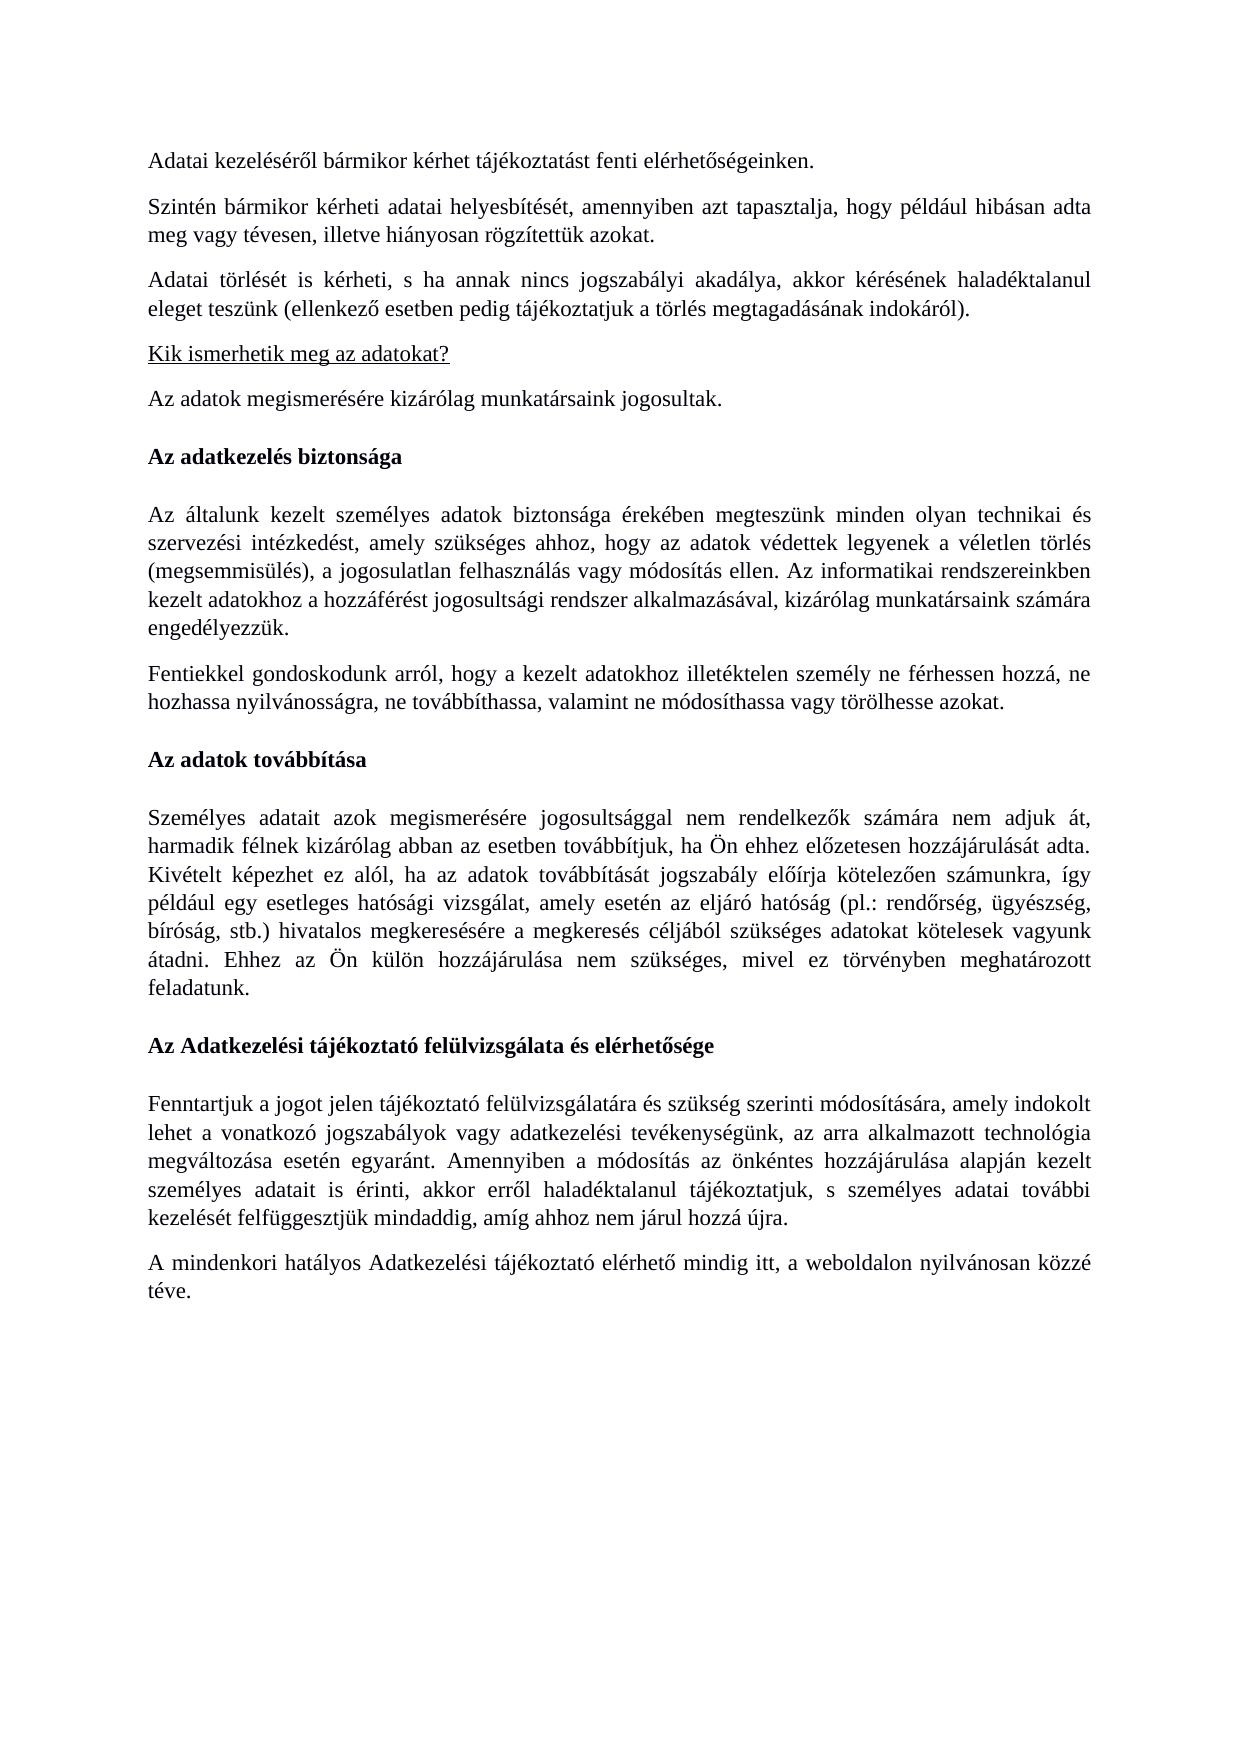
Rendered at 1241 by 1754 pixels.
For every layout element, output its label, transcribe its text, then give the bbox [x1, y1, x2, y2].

subtitle Az Adatkezelési tájékoztató felülvizsgálata és elérhetősége [148, 1032, 1093, 1059]
text Az adatok megismerésére kizárólag munkatársaink jogosultak. [148, 385, 1093, 411]
subtitle Az adatok továbbítása [148, 746, 1093, 772]
text Fenntartjuk a jogot jelen tájékoztató felülvizsgálatára és szükség szerinti módosítására, amely indokolt lehet a vonatkozó jogszabályok vagy adatkezelési tevékenységünk, az arra alkalmazott technológia megváltozása esetén egyaránt. Amennyiben a módosítás az önkéntes hozzájárulása alapján kezelt személyes adatait is érinti, akkor erről haladéktalanul tájékoztatjuk, s személyes adatai további kezelését felfüggesztjük mindaddig, amíg ahhoz nem járul hozzá újra. [148, 1090, 1093, 1230]
subtitle Személyes adatait azok megismerésére jogosultsággal nem rendelkezők számára nem adjuk át, harmadik félnek kizárólag abban az esetben továbbítjuk, ha Ön ehhez előzetesen hozzájárulását adta. Kivételt képezhet ez alól, ha az adatok továbbítását jogszabály előírja kötelezően számunkra, így például egy esetleges hatósági vizsgálat, amely esetén az eljáró hatóság (pl.: rendőrség, ügyészség, bíróság, stb.) hivatalos megkeresésére a megkeresés céljából szükséges adatokat kötelesek vagyunk átadni. Ehhez az Ön külön hozzájárulása nem szükséges, mivel ez törvényben meghatározott feladatunk. [148, 804, 1093, 1001]
text A mindenkori hatályos Adatkezelési tájékoztató elérhető mindig itt, a weboldalon nyilvánosan közzé téve. [148, 1249, 1093, 1304]
text Fentiekkel gondoskodunk arról, hogy a kezelt adatokhoz illetéktelen személy ne férhessen hozzá, ne hozhassa nyilvánosságra, ne továbbíthassa, valamint ne módosíthassa vagy törölhesse azokat. [148, 659, 1093, 714]
text Az általunk kezelt személyes adatok biztonsága érekében megteszünk minden olyan technikai és szervezési intézkedést, amely szükséges ahhoz, hogy az adatok védettek legyenek a véletlen törlés (megsemmisülés), a jogosulatlan felhasználás vagy módosítás ellen. Az informatikai rendszereinkben kezelt adatokhoz a hozzáférést jogosultsági rendszer alkalmazásával, kizárólag munkatársaink számára engedélyezzük. [148, 501, 1093, 641]
text Kik ismerhetik meg az adatokat? [148, 340, 1093, 366]
text Adatai törlését is kérheti, s ha annak nincs jogszabályi akadálya, akkor kérésének haladéktalanul eleget teszünk (ellenkező esetben pedig tájékoztatjuk a törlés megtagadásának indokáról). [148, 266, 1093, 321]
subtitle Az adatkezelés biztonsága [148, 443, 1093, 469]
text Szintén bármikor kérheti adatai helyesbítését, amennyiben azt tapasztalja, hogy például hibásan adta meg vagy tévesen, illetve hiányosan rögzítettük azokat. [148, 193, 1093, 247]
text Adatai kezeléséről bármikor kérhet tájékoztatást fenti elérhetőségeinken. [148, 148, 1093, 174]
